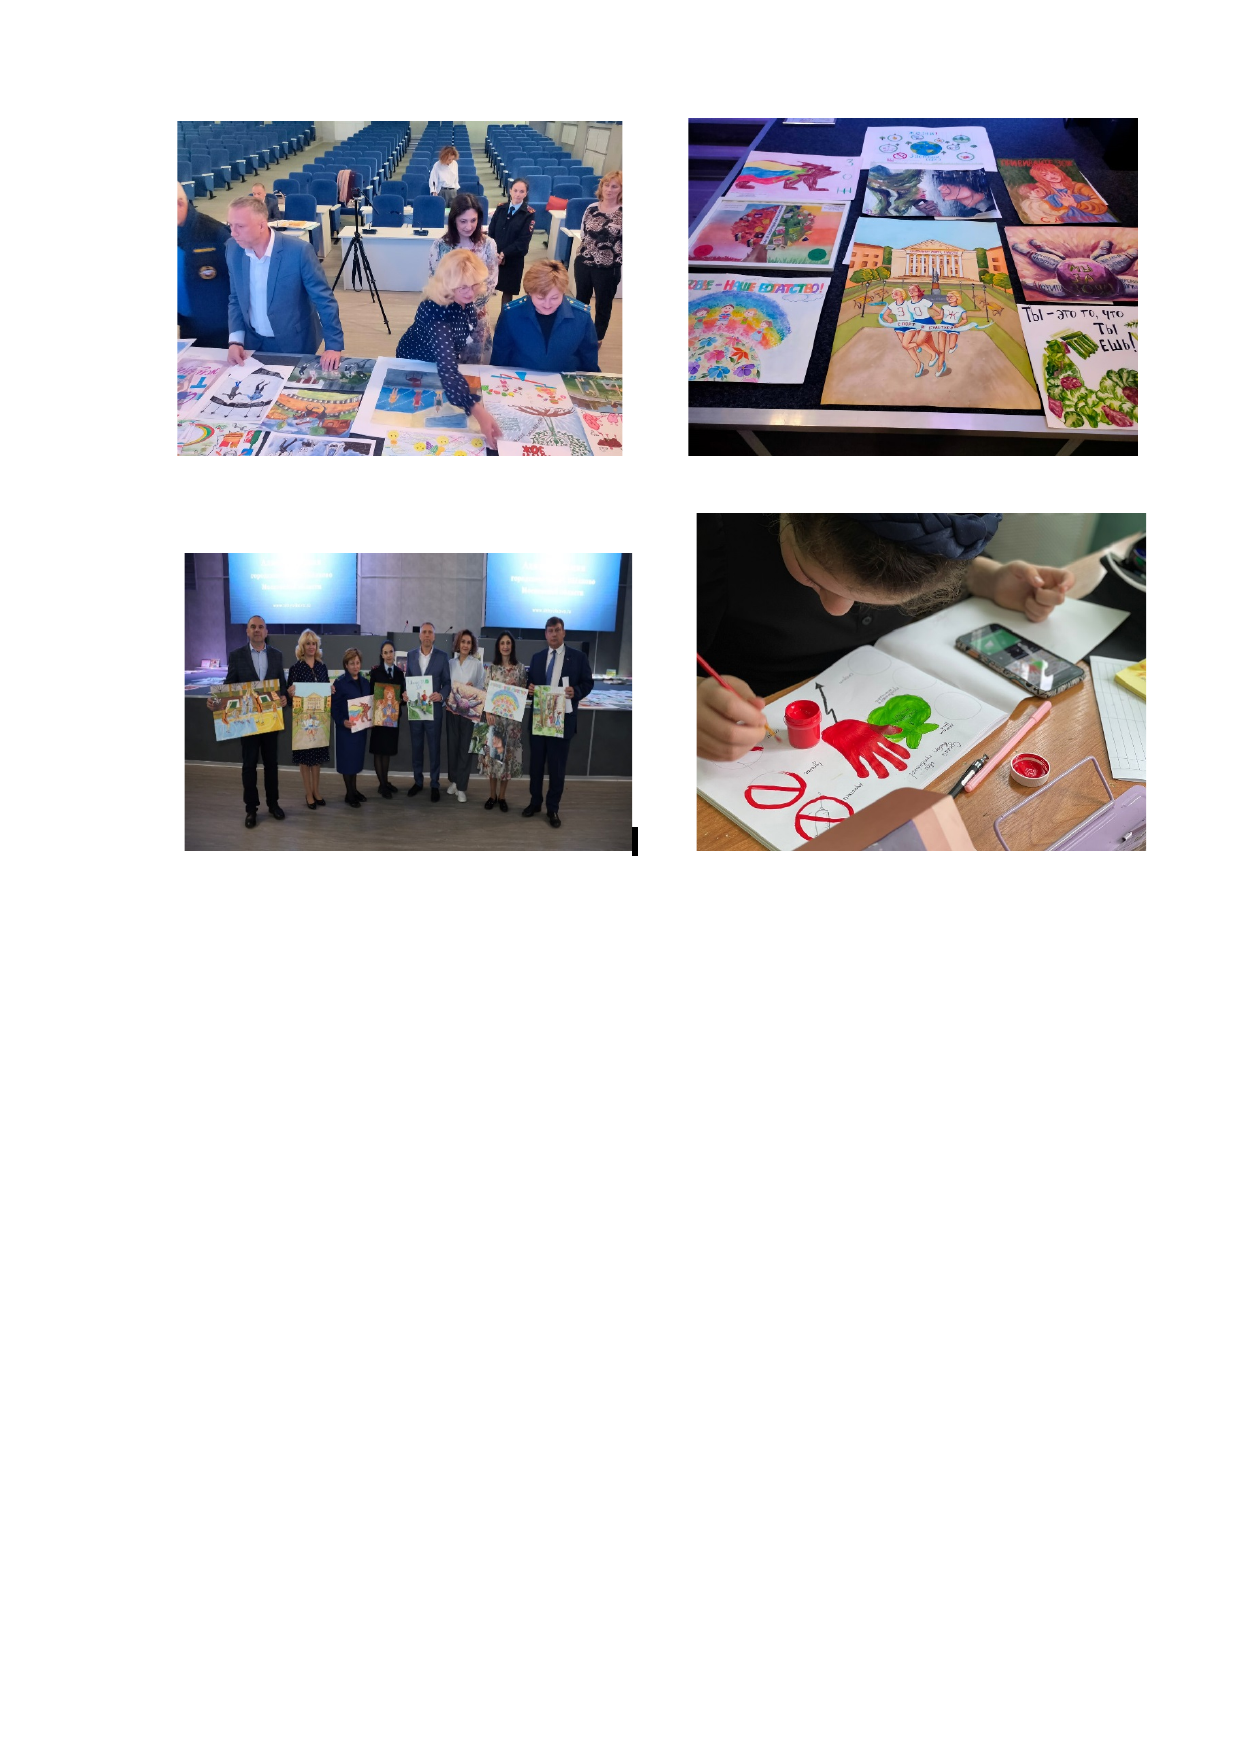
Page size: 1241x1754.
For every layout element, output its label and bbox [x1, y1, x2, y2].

picture [696, 513, 1147, 851]
picture [184, 553, 633, 851]
picture [177, 121, 623, 456]
picture [688, 118, 1138, 456]
